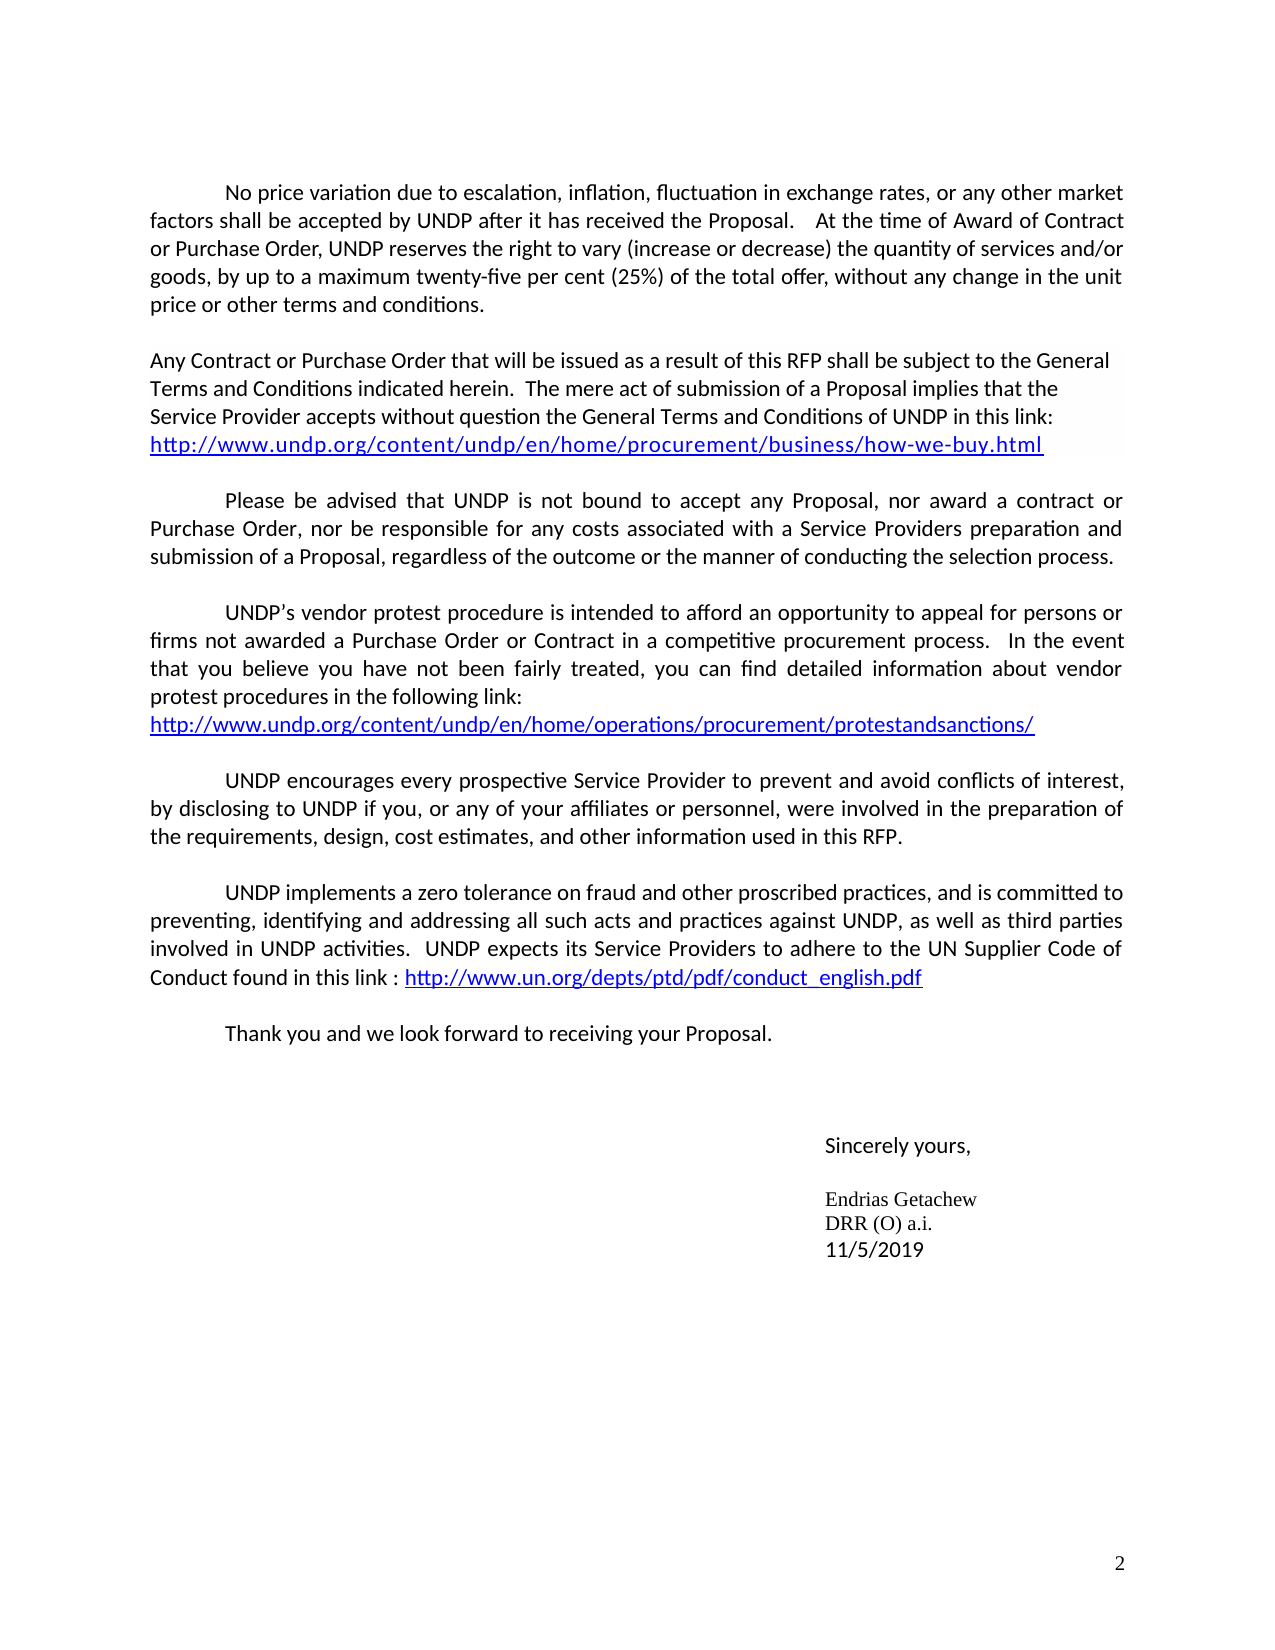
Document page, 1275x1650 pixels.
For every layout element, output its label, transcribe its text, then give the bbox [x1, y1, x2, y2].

text UNDP encourages every prospective Service Provider to prevent and avoid conflicts of interest, by disclosing to UNDP if you, or any of your affiliates or personnel, were involved in the preparation of the requirements, design, cost estimates, and other information used in this RFP. [150, 766, 1125, 851]
text UNDP implements a zero tolerance on fraud and other proscribed practices, and is committed to preventing, identifying and addressing all such acts and practices against UNDP, as well as third parties involved in UNDP activities. UNDP expects its Service Providers to adhere to the UN Supplier Code of Conduct found in this link : http://www.un.org/depts/ptd/pdf/conduct_english.pdf [150, 878, 1125, 991]
text Please be advised that UNDP is not bound to accept any Proposal, nor award a contract or Purchase Order, nor be responsible for any costs associated with a Service Providers preparation and submission of a Proposal, regardless of the outcome or the manner of conducting the selection process. [150, 486, 1125, 570]
text UNDP’s vendor protest procedure is intended to afford an opportunity to appeal for persons or firms not awarded a Purchase Order or Contract in a competitive procurement process. In the event that you believe you have not been fairly treated, you can find detailed information about vendor protest procedures in the following link: [150, 598, 1125, 710]
text Thank you and we look forward to receiving your Proposal. [225, 1019, 1125, 1047]
text Sincerely yours, [750, 1131, 1125, 1159]
text Any Contract or Purchase Order that will be issued as a result of this RFP shall be subject to the General Terms and Conditions indicated herein. The mere act of submission of a Proposal implies that the Service Provider accepts without question the General Terms and Conditions of UNDP in this link: http://www.undp.org/content/undp/en/home/procurement/business/how-we-buy.html [150, 346, 1125, 458]
text http://www.undp.org/content/undp/en/home/operations/procurement/protestandsanctions/ [150, 710, 1125, 738]
list No price variation due to escalation, inflation, fluctuation in exchange rates, or any other market factors shall be accepted by UNDP after it has received the Proposal. At the time of Award of Contract or Purchase Order, UNDP reserves the right to vary (increase or decrease) the quantity of services and/or goods, by up to a maximum twenty-five per cent (25%) of the total offer, without any change in the unit price or other terms and conditions. [150, 178, 1125, 318]
